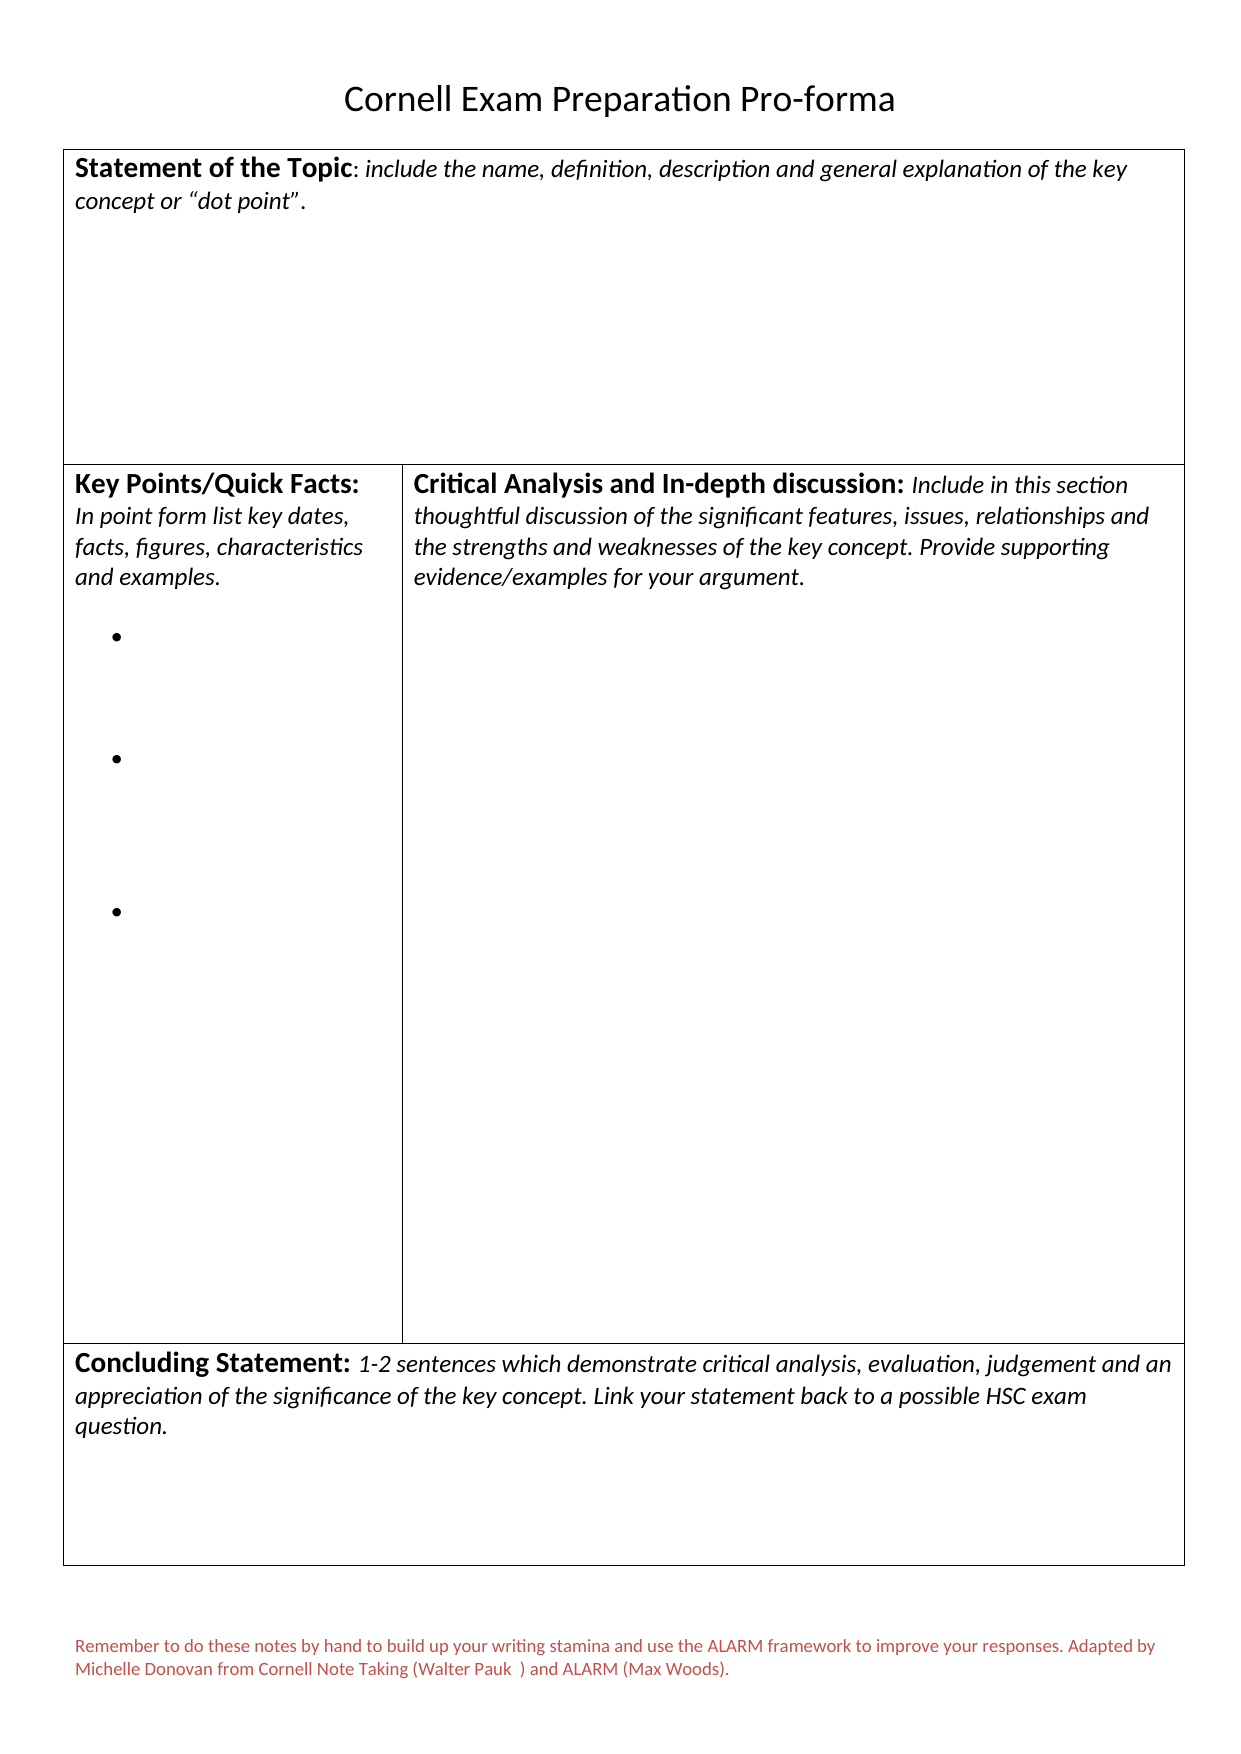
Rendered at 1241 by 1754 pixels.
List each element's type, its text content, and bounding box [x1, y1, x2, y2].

table_cell Concluding Statement: 1-2 sentences which demonstrate critical analysis, evaluation, judgement and an appreciation of the significance of the key concept. Link your statement back to a possible HSC exam question. [64, 1344, 1184, 1565]
table_header Statement of the Topic: include the name, definition, description and general explanation of the key concept or “dot point”. [64, 150, 1184, 464]
table_cell Key Points/Quick Facts: In point form list key dates, facts, figures, characteristics and examples. [64, 465, 402, 1343]
table_cell Critical Analysis and In-depth discussion: Include in this section thoughtful discussion of the significant features, issues, relationships and the strengths and weaknesses of the key concept. Provide supporting evidence/examples for your argument. [403, 465, 1184, 1343]
text Cornell Exam Preparation Pro-forma [75, 75, 1165, 121]
